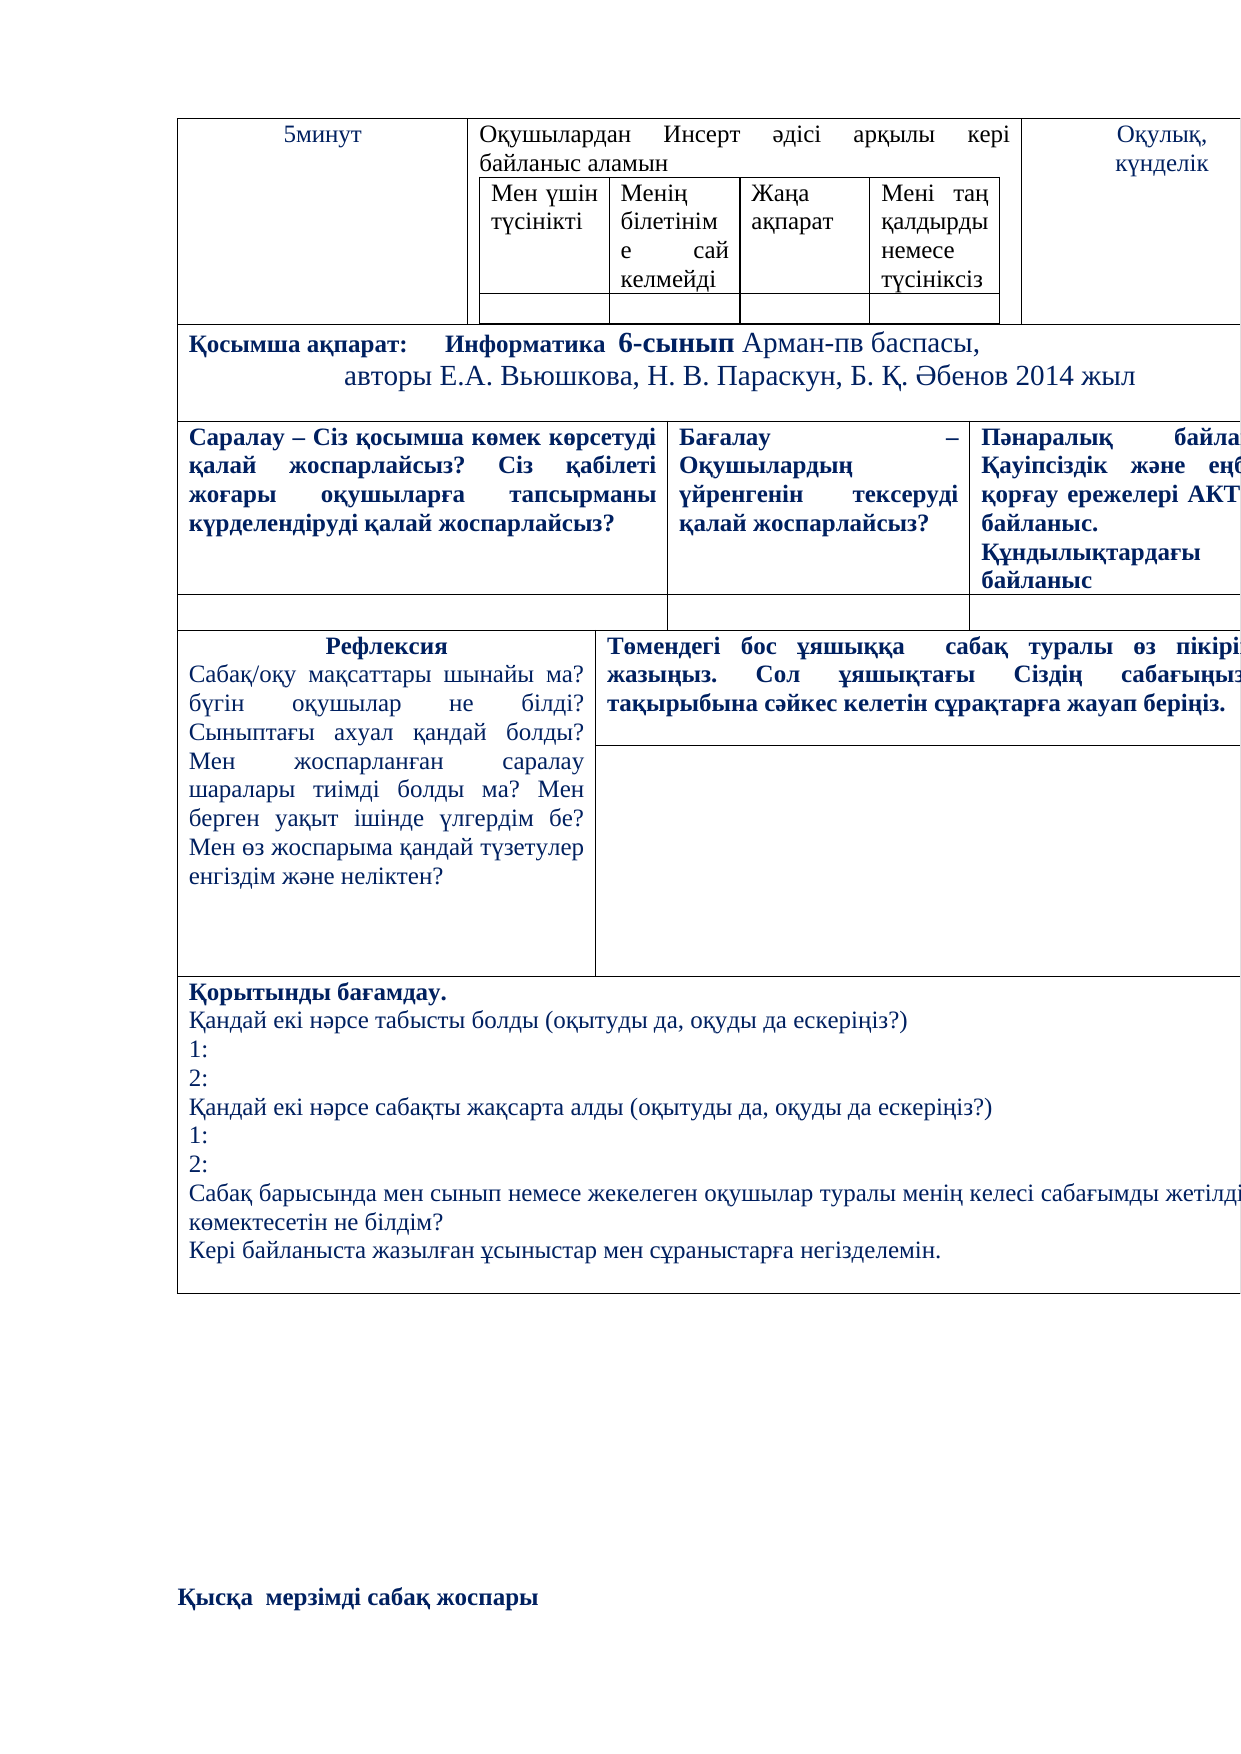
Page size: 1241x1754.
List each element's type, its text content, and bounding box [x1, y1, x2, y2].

table_cell Рефлексия Сабақ/оқу мақсаттары шынайы ма?бүгін оқушылар не білді? Сыныптағы ахуал қандай болды? Мен жоспарланған саралау шаралары тиімді болды ма? Мен берген уақыт ішінде үлгердім бе? Мен өз жоспарыма қандай түзетулер енгіздім және неліктен? [178, 631, 595, 976]
table_cell [596, 746, 1240, 976]
text Қысқа мерзімді сабақ жоспары [177, 1582, 1152, 1610]
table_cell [468, 119, 1021, 324]
table_cell [668, 595, 969, 630]
table_cell [970, 595, 1240, 630]
table_cell Пәнаралық байланыс. Қауіпсіздік және еңбекті қорғау ережелері АКТ-мен байланыс. Құндылықтардағы байланыс [970, 422, 1240, 594]
table_cell Саралау – Сіз қосымша көмек көрсетуді қалай жоспарлайсыз? Сіз қабілеті жоғары оқушыларға тапсырманы күрделендіруді қалай жоспарлайсыз? [178, 422, 667, 594]
table_cell Қорытынды бағамдау. Қандай екі нәрсе табысты болды (оқытуды да, оқуды да ескеріңіз?) 1: 2: Қандай екі нәрсе сабақты жақсарта алды (оқытуды да, оқуды да ескеріңіз?) 1: 2: Сабақ барысында мен сынып немесе жекелеген оқушылар туралы менің келесі сабағымды жетілдіруге көмектесетін не білдім? Кері байланыста жазылған ұсыныстар мен сұраныстарға негізделемін. [178, 977, 1240, 1293]
table_cell [178, 595, 667, 630]
table_cell Төмендегі бос ұяшыққа сабақ туралы өз пікіріңізді жазыңыз. Сол ұяшықтағы Сіздің сабағыңыздың тақырыбына сәйкес келетін сұрақтарға жауап беріңіз. [596, 631, 1240, 745]
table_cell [1022, 119, 1240, 324]
table_cell Бағалау – Оқушылардың үйренгенін тексеруді қалай жоспарлайсыз? [668, 422, 969, 594]
table_cell Қосымша ақпарат: Информатика 6-сынып Арман-пв баспасы, авторы Е.А. Вьюшкова, Н. В. Параскун, Б. Қ. Әбенов 2014 жыл [178, 325, 1240, 421]
table_cell Аяқталуы 5минут [178, 119, 467, 324]
